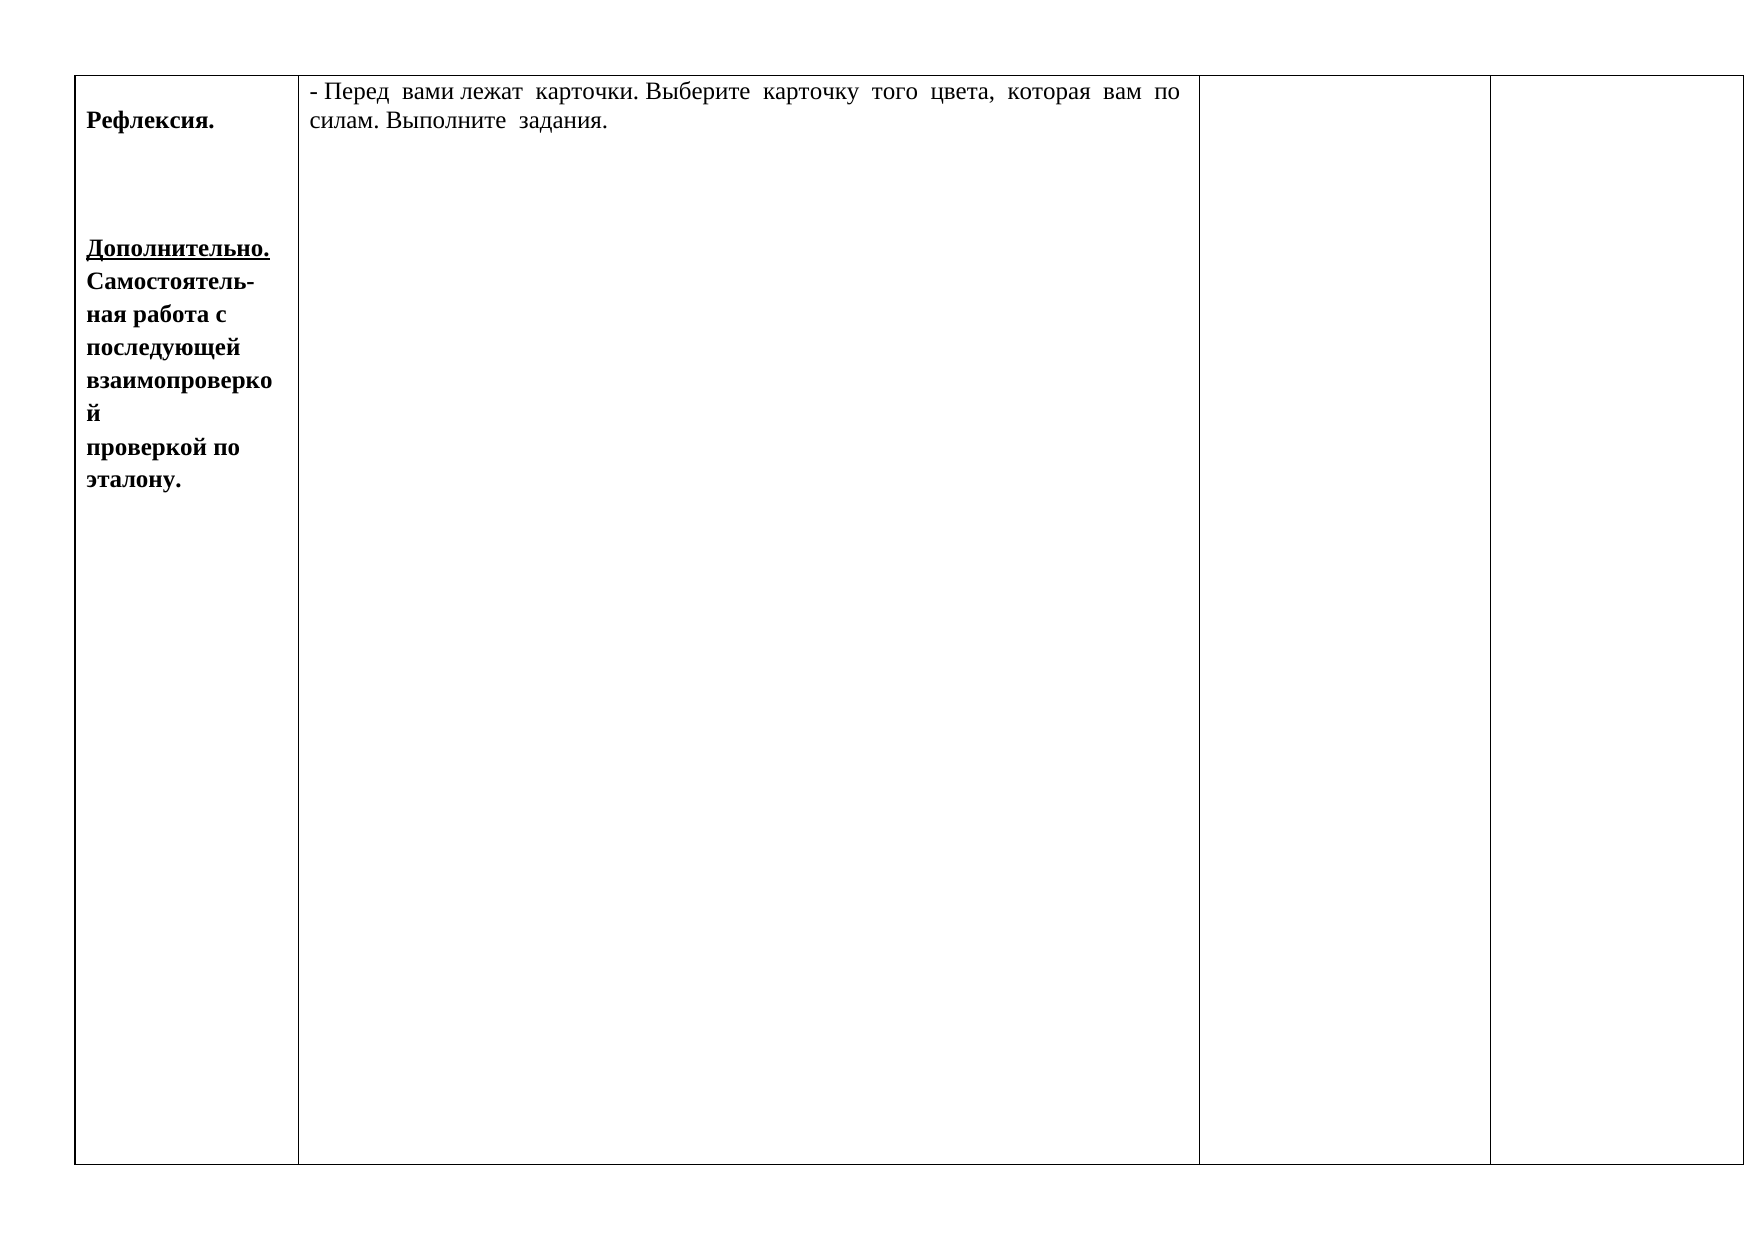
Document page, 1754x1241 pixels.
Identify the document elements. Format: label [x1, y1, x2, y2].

table_cell [299, 76, 1199, 1164]
table_cell [1491, 76, 1743, 1164]
table_cell [76, 76, 298, 1164]
table_cell [1200, 76, 1490, 1164]
